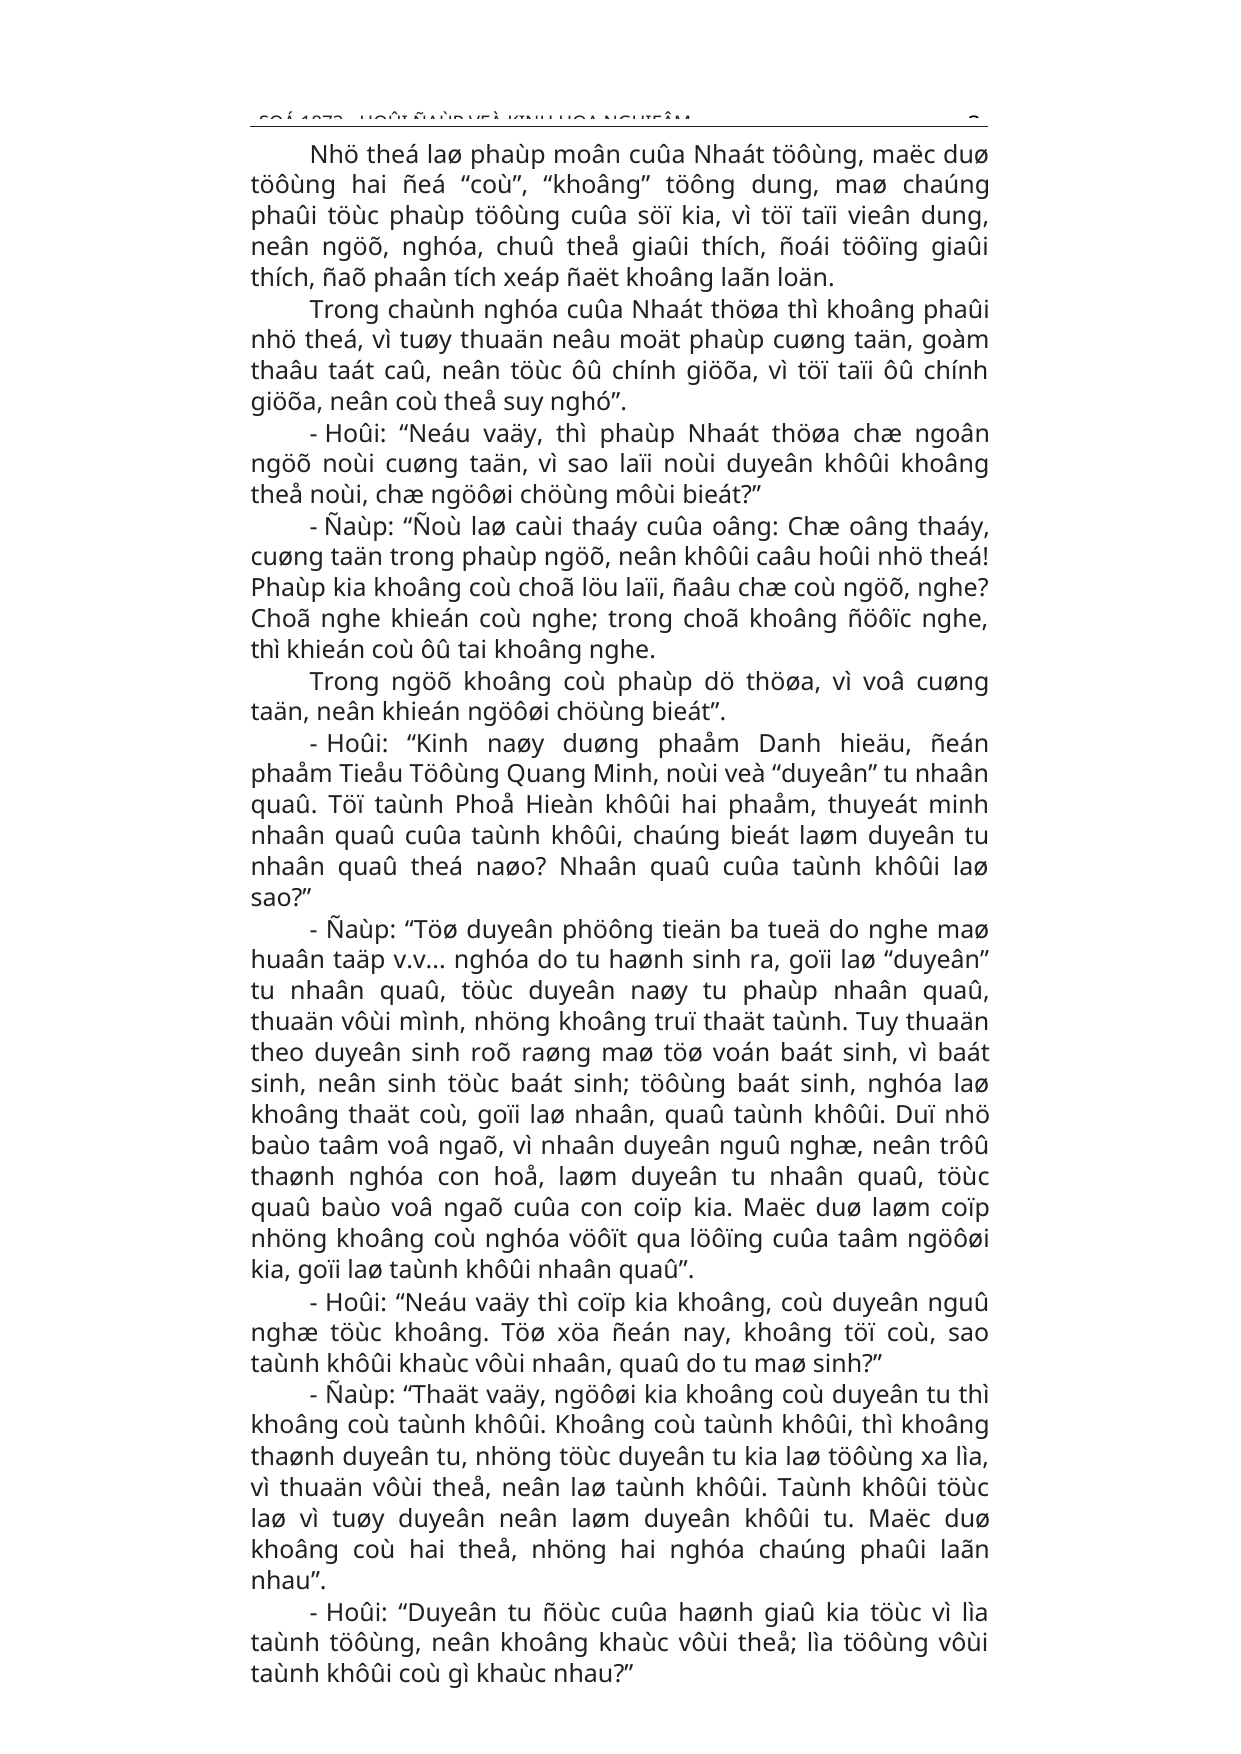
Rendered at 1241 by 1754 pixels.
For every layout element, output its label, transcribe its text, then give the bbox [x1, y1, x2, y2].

list Ñaùp: “Thaät vaäy, ngöôøi kia khoâng coù duyeân tu thì khoâng coù taùnh khôûi. Khoâng coù taùnh khôûi, thì khoâng thaønh duyeân tu, nhöng töùc duyeân tu kia laø töôùng xa lìa, vì thuaän vôùi theå, neân laø taùnh khôûi. Taùnh khôûi töùc laø vì tuøy duyeân neân laøm duyeân khôûi tu. Maëc duø khoâng coù hai theå, nhöng hai nghóa chaúng phaûi laãn nhau”. [250, 1379, 990, 1596]
list Hoûi: “Duyeân tu ñöùc cuûa haønh giaû kia töùc vì lìa taùnh töôùng, neân khoâng khaùc vôùi theå; lìa töôùng vôùi taùnh khôûi coù gì khaùc nhau?” [250, 1596, 989, 1689]
text Trong ngöõ khoâng coù phaùp dö thöøa, vì voâ cuøng taän, neân khieán ngöôøi chöùng bieát”. [250, 666, 990, 728]
text Trong chaùnh nghóa cuûa Nhaát thöøa thì khoâng phaûi nhö theá, vì tuøy thuaän neâu moät phaùp cuøng taän, goàm thaâu taát caû, neân töùc ôû chính giöõa, vì töï taïi ôû chính giöõa, neân coù theå suy nghó”. [250, 293, 990, 418]
list Ñaùp: “Töø duyeân phöông tieän ba tueä do nghe maø huaân taäp v.v... nghóa do tu haønh sinh ra, goïi laø “duyeân” tu nhaân quaû, töùc duyeân naøy tu phaùp nhaân quaû, thuaän vôùi mình, nhöng khoâng truï thaät taùnh. Tuy thuaän theo duyeân sinh roõ raøng maø töø voán baát sinh, vì baát sinh, neân sinh töùc baát sinh; töôùng baát sinh, nghóa laø khoâng thaät coù, goïi laø nhaân, quaû taùnh khôûi. Duï nhö baùo taâm voâ ngaõ, vì nhaân duyeân nguû nghæ, neân trôû thaønh nghóa con hoå, laøm duyeân tu nhaân quaû, töùc quaû baùo voâ ngaõ cuûa con coïp kia. Maëc duø laøm coïp nhöng khoâng coù nghóa vöôït qua löôïng cuûa taâm ngöôøi kia, goïi laø taùnh khôûi nhaân quaû”. [250, 914, 990, 1286]
list Hoûi: “Neáu vaäy, thì phaùp Nhaát thöøa chæ ngoân ngöõ noùi cuøng taän, vì sao laïi noùi duyeân khôûi khoâng theå noùi, chæ ngöôøi chöùng môùi bieát?” [250, 418, 990, 511]
list Ñaùp: “Ñoù laø caùi thaáy cuûa oâng: Chæ oâng thaáy, cuøng taän trong phaùp ngöõ, neân khôûi caâu hoûi nhö theá! Phaùp kia khoâng coù choã löu laïi, ñaâu chæ coù ngöõ, nghe? Choã nghe khieán coù nghe; trong choã khoâng ñöôïc nghe, thì khieán coù ôû tai khoâng nghe. [250, 511, 990, 666]
list Hoûi: “Neáu vaäy thì coïp kia khoâng, coù duyeân nguû nghæ töùc khoâng. Töø xöa ñeán nay, khoâng töï coù, sao taùnh khôûi khaùc vôùi nhaân, quaû do tu maø sinh?” [250, 1286, 990, 1379]
list Hoûi: “Kinh naøy duøng phaåm Danh hieäu, ñeán phaåm Tieåu Töôùng Quang Minh, noùi veà “duyeân” tu nhaân quaû. Töï taùnh Phoå Hieàn khôûi hai phaåm, thuyeát minh nhaân quaû cuûa taùnh khôûi, chaúng bieát laøm duyeân tu nhaân quaû theá naøo? Nhaân quaû cuûa taùnh khôûi laø sao?” [250, 728, 990, 914]
text Nhö theá laø phaùp moân cuûa Nhaát töôùng, maëc duø töôùng hai ñeá “coù”, “khoâng” töông dung, maø chaúng phaûi töùc phaùp töôùng cuûa söï kia, vì töï taïi vieân dung, neân ngöõ, nghóa, chuû theå giaûi thích, ñoái töôïng giaûi thích, ñaõ phaân tích xeáp ñaët khoâng laãn loän. [250, 138, 990, 293]
